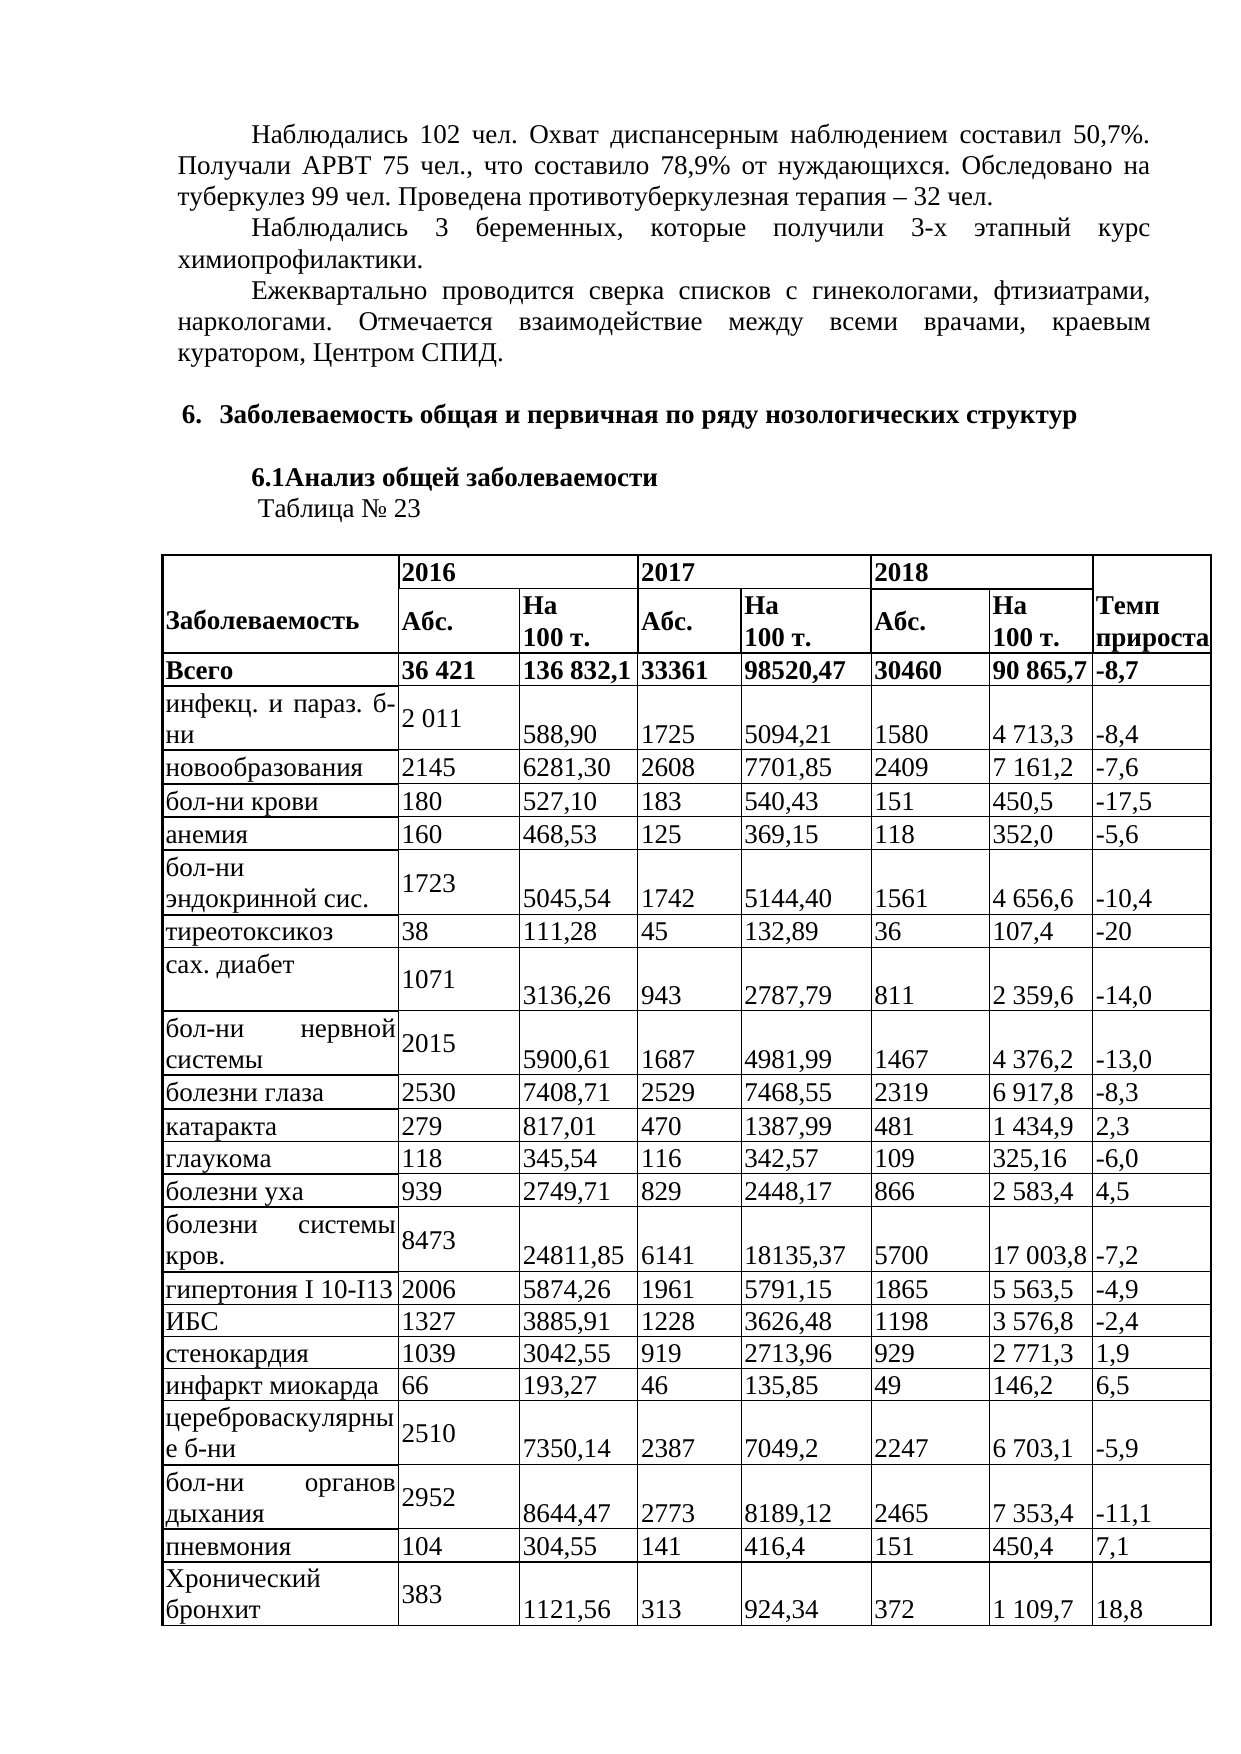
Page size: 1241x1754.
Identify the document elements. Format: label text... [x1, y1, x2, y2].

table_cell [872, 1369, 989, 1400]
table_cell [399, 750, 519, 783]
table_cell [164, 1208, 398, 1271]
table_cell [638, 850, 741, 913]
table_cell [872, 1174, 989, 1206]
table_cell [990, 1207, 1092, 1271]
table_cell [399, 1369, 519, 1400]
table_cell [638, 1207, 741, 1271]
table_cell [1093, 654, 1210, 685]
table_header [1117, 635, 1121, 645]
text Таблица № 23 [177, 492, 1152, 523]
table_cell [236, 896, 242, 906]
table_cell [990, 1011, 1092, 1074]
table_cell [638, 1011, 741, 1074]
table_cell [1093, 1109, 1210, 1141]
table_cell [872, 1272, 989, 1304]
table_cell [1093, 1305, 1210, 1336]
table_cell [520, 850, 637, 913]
text Наблюдались 102 чел. Охват диспансерным наблюдением составил 50,7%. Получали АРВТ 75 чел., что составило 78,9% от нуждающихся. Обследовано на туберкулез 99 чел. Проведена противотуберкулезная терапия – 32 чел. [177, 118, 1152, 212]
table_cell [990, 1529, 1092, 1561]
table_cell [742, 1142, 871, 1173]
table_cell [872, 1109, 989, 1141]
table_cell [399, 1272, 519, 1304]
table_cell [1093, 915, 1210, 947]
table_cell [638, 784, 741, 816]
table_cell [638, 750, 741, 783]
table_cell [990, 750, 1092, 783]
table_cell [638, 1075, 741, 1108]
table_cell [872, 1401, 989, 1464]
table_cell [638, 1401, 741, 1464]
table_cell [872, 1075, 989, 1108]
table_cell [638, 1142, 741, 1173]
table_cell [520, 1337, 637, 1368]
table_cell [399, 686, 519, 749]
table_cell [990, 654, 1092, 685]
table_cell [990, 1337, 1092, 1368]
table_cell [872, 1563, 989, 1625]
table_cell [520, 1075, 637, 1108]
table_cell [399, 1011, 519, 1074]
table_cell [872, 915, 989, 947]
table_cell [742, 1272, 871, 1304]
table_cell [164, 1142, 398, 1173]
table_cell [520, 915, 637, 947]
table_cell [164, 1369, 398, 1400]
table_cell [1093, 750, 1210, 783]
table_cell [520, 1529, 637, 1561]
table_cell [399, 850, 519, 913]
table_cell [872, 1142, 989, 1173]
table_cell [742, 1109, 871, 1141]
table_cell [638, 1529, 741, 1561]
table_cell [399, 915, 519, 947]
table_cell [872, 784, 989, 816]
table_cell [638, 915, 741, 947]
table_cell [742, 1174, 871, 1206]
list Заболеваемость общая и первичная по ряду нозологических структур [182, 398, 1152, 429]
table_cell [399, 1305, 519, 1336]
text Ежеквартально проводится сверка списков с гинекологами, фтизиатрами, наркологами. Отмечается взаимодействие между всеми врачами, краевым куратором, Центром СПИД. [177, 274, 1152, 367]
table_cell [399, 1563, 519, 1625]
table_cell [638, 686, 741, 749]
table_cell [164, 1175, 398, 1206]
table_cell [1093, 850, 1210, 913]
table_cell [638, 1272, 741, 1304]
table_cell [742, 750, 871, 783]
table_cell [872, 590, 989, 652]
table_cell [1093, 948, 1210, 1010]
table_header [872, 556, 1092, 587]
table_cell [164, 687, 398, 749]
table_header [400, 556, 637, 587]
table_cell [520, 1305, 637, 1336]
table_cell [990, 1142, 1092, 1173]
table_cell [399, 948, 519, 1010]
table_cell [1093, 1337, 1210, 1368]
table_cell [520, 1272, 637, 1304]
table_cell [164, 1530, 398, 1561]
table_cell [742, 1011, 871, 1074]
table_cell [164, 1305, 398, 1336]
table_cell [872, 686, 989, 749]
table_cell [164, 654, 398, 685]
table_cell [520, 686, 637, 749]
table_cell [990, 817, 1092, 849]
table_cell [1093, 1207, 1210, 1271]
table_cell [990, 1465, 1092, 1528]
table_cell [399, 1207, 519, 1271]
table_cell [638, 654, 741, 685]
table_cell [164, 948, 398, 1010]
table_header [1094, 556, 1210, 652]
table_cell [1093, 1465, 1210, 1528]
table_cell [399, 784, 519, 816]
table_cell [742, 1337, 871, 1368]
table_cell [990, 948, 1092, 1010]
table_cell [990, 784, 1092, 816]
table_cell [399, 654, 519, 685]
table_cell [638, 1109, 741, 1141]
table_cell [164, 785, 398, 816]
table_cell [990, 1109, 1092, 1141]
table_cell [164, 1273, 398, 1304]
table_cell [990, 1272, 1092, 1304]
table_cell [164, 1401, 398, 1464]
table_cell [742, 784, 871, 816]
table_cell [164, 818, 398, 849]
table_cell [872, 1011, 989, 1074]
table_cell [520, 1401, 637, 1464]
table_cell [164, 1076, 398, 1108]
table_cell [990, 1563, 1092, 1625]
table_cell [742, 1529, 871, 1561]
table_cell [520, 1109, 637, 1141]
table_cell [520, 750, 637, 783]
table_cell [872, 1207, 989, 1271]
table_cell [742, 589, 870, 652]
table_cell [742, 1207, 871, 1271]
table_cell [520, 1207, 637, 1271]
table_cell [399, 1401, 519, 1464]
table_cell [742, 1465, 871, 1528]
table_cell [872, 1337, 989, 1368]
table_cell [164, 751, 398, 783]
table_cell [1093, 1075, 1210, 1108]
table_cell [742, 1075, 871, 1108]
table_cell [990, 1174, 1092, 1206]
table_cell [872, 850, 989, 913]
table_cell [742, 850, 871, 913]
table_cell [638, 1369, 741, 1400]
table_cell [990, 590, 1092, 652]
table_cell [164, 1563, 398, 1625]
text 6.1Анализ общей заболеваемости [177, 461, 1152, 492]
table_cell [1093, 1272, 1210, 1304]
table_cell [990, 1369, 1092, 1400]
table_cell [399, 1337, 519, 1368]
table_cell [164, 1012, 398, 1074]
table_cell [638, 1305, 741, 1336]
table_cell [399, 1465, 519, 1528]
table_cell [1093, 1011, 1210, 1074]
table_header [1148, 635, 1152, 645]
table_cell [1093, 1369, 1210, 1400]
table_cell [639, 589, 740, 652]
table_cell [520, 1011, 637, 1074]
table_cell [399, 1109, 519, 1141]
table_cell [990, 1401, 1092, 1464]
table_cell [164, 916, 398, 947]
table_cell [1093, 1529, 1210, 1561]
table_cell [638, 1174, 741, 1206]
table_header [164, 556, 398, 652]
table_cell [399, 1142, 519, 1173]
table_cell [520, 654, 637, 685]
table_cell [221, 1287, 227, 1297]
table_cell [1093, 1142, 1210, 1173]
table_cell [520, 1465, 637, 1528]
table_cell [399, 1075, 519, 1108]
text Наблюдались 3 беременных, которые получили 3-х этапный курс химиопрофилактики. [177, 212, 1152, 274]
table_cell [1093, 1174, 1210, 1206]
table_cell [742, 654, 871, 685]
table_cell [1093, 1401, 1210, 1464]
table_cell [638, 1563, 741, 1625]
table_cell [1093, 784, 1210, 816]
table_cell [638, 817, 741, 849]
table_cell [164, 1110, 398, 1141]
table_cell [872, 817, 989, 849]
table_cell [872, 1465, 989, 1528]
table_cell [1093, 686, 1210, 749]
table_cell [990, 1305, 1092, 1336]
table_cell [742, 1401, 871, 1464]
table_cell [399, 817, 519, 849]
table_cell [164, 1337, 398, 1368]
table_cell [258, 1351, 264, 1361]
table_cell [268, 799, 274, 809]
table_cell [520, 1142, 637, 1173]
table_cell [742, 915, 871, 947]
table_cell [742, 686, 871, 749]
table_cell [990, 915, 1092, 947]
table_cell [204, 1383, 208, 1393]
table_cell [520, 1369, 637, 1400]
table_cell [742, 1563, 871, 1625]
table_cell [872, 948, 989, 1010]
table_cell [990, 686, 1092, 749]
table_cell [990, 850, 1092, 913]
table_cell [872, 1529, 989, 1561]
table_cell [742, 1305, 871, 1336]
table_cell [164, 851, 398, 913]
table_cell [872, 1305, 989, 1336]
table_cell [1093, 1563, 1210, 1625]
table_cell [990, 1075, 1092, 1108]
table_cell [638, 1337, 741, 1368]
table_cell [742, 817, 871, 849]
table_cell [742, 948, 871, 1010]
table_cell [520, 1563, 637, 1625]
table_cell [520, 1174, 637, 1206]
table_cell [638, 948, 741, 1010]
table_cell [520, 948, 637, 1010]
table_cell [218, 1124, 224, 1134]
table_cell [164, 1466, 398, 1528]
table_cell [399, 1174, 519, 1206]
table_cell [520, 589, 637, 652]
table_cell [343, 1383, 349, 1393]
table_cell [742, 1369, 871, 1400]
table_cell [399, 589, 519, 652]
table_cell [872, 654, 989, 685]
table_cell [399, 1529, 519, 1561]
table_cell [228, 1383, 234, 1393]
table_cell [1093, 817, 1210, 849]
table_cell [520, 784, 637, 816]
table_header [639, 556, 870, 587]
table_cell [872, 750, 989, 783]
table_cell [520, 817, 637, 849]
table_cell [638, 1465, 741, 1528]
